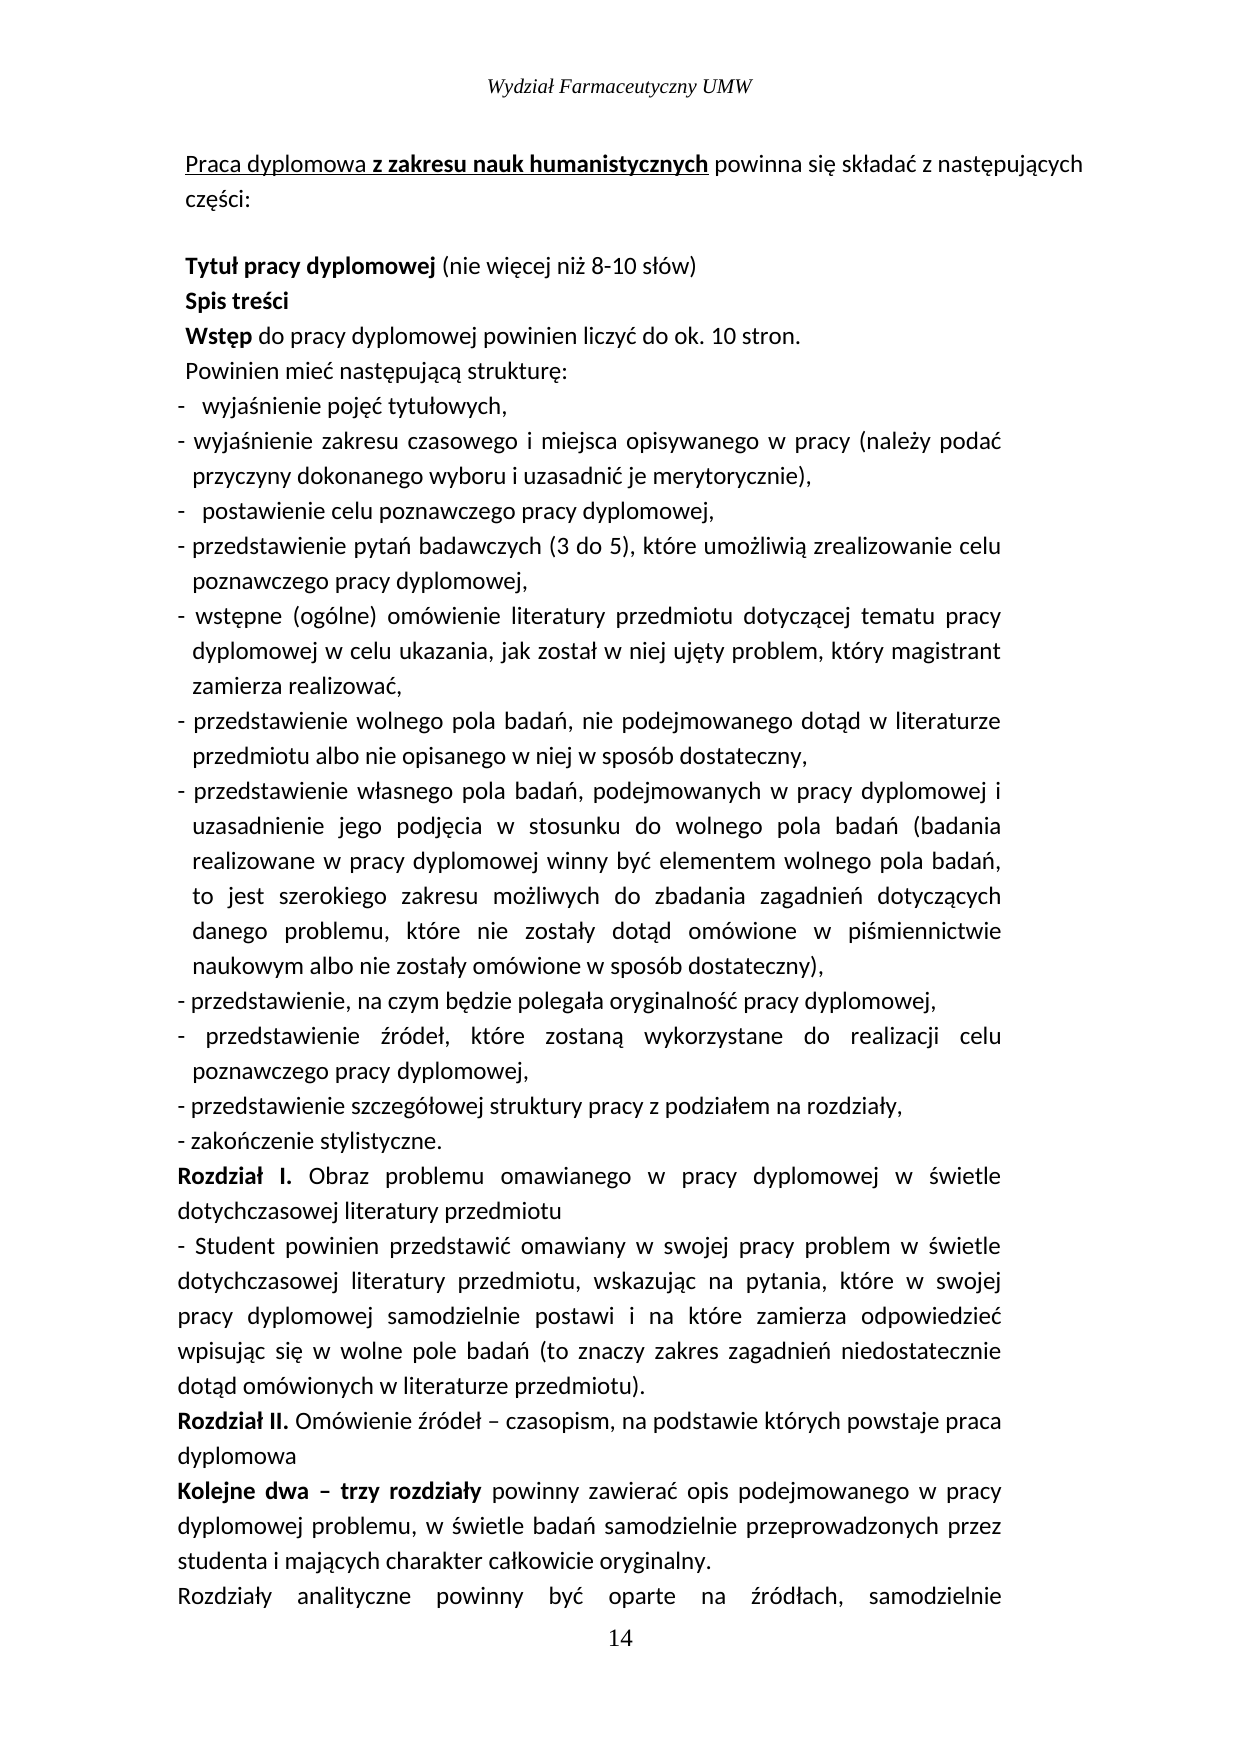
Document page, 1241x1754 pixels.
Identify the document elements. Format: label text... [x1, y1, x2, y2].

text - wstępne (ogólne) omówienie literatury przedmiotu dotyczącej tematu pracy dyplomowej w celu ukazania, jak został w niej ujęty problem, który magistrant zamierza realizować, [177, 601, 1002, 701]
text Rozdział II. Omówienie źródeł – czasopism, na podstawie których powstaje praca dyplomowa [177, 1406, 1002, 1471]
text Powinien mieć następującą strukturę: [185, 356, 1092, 386]
text - przedstawienie wolnego pola badań, nie podejmowanego dotąd w literaturze przedmiotu albo nie opisanego w niej w sposób dostateczny, [177, 706, 1002, 771]
text Rozdział I. Obraz problemu omawianego w pracy dyplomowej w świetle dotychczasowej literatury przedmiotu [177, 1161, 1002, 1226]
text - przedstawienie szczegółowej struktury pracy z podziałem na rozdziały, [177, 1091, 1002, 1121]
text Tytuł pracy dyplomowej (nie więcej niż 8-10 słów) [185, 251, 1092, 281]
text - wyjaśnienie pojęć tytułowych, [177, 391, 1002, 421]
text - Student powinien przedstawić omawiany w swojej pracy problem w świetle dotychczasowej literatury przedmiotu, wskazując na pytania, które w swojej pracy dyplomowej samodzielnie postawi i na które zamierza odpowiedzieć wpisując się w wolne pole badań (to znaczy zakres zagadnień niedostatecznie dotąd omówionych w literaturze przedmiotu). [177, 1231, 1002, 1401]
text - wyjaśnienie zakresu czasowego i miejsca opisywanego w pracy (należy podać przyczyny dokonanego wyboru i uzasadnić je merytorycznie), [177, 426, 1002, 491]
text - zakończenie stylistyczne. [177, 1126, 1002, 1156]
text - postawienie celu poznawczego pracy dyplomowej, [177, 496, 1002, 526]
text Praca dyplomowa z zakresu nauk humanistycznych powinna się składać z następujących części: [185, 148, 1092, 246]
text - przedstawienie własnego pola badań, podejmowanych w pracy dyplomowej i uzasadnienie jego podjęcia w stosunku do wolnego pola badań (badania realizowane w pracy dyplomowej winny być elementem wolnego pola badań, to jest szerokiego zakresu możliwych do zbadania zagadnień dotyczących danego problemu, które nie zostały dotąd omówione w piśmiennictwie naukowym albo nie zostały omówione w sposób dostateczny), [177, 776, 1002, 981]
text Wstęp do pracy dyplomowej powinien liczyć do ok. 10 stron. [185, 321, 1092, 351]
text - przedstawienie pytań badawczych (3 do 5), które umożliwią zrealizowanie celu poznawczego pracy dyplomowej, [177, 531, 1002, 596]
text Kolejne dwa – trzy rozdziały powinny zawierać opis podejmowanego w pracy dyplomowej problemu, w świetle badań samodzielnie przeprowadzonych przez studenta i mających charakter całkowicie oryginalny. [177, 1476, 1002, 1576]
text - przedstawienie, na czym będzie polegała oryginalność pracy dyplomowej, [177, 986, 1002, 1016]
text - przedstawienie źródeł, które zostaną wykorzystane do realizacji celu poznawczego pracy dyplomowej, [177, 1021, 1002, 1086]
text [177, 1581, 1002, 1611]
text Spis treści [185, 286, 1092, 316]
